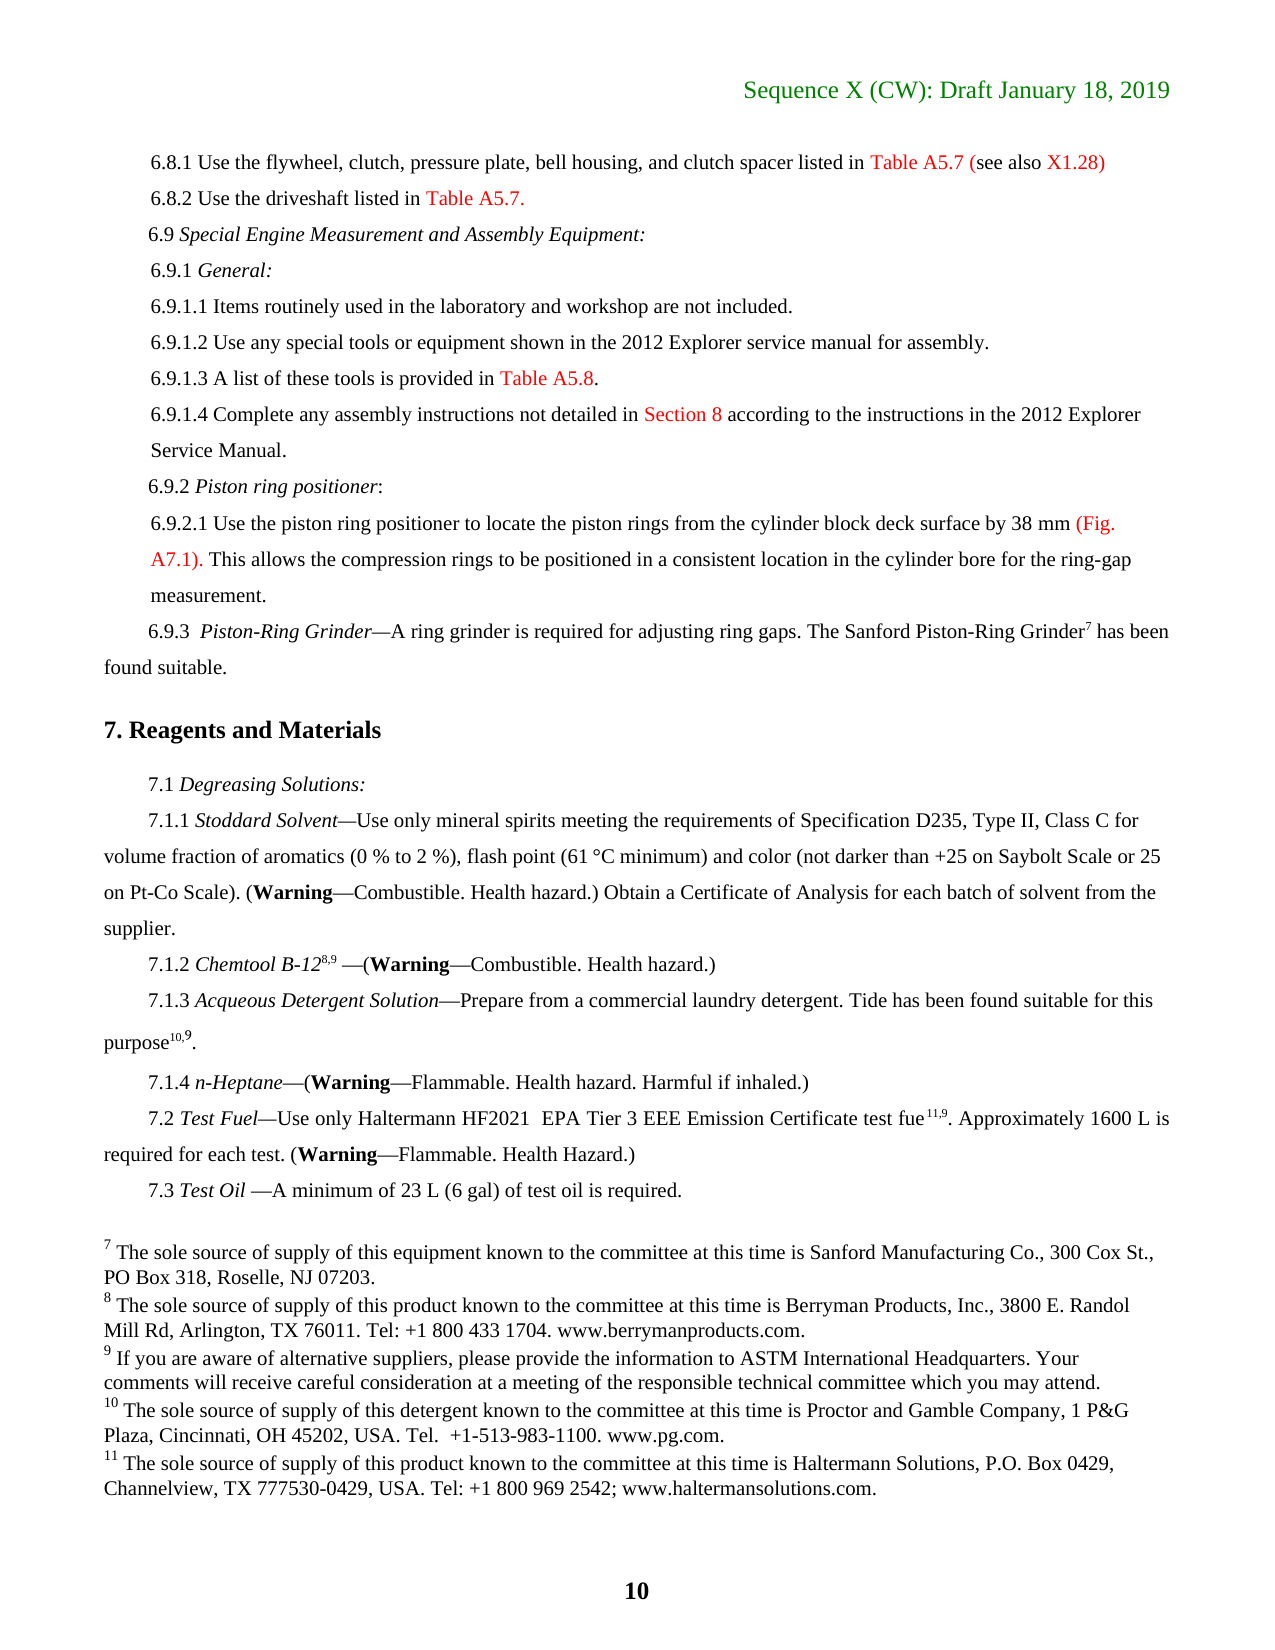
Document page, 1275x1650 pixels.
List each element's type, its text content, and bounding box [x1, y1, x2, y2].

text 6.8.2 Use the driveshaft listed in Table A5.7. [150, 186, 1170, 210]
text 6.9.1.1 Items routinely used in the laboratory and workshop are not included. [103, 294, 1170, 318]
text 7.1.1 Stoddard Solvent—Use only mineral spirits meeting the requirements of Specification D235, Type II, Class C for volume fraction of aromatics (0 % to 2 %), flash point (61 °C minimum) and color (not darker than +25 on Saybolt Scale or 25 on Pt-Co Scale). (Warning—Combustible. Health hazard.) Obtain a Certificate of Analysis for each batch of solvent from the supplier. [103, 808, 1170, 940]
text 7.1.4 n-Heptane—(Warning—Flammable. Health hazard. Harmful if inhaled.) [103, 1070, 1170, 1094]
text 6.8.1 Use the flywheel, clutch, pressure plate, bell housing, and clutch spacer listed in Table A5.7 (see also X1.28) [150, 150, 1170, 174]
text 7.2 Test Fuel—Use only Haltermann HF2021 EPA Tier 3 EEE Emission Certificate test fue,9. Approximately 1600 L is required for each test. (Warning—Flammable. Health Hazard.) [103, 1106, 1170, 1166]
text 6.9.2.1 Use the piston ring positioner to locate the piston rings from the cylinder block deck surface by 38 mm (Fig. A7.1). This allows the compression rings to be positioned in a consistent location in the cylinder bore for the ring-gap measurement. [150, 510, 1170, 607]
text 7.1.2 Chemtool B-12, —(Warning—Combustible. Health hazard.) [103, 952, 1170, 976]
text 7. Reagents and Materials [103, 715, 1170, 743]
text 7.3 Test Oil —A minimum of 23 L (6 gal) of test oil is required. [103, 1178, 1170, 1202]
text 6.9.1.2 Use any special tools or equipment shown in the 2012 Explorer service manual for assembly. [103, 330, 1170, 354]
text 6.9.2 Piston ring positioner: [103, 474, 1170, 498]
text 7.1.3 Acqueous Detergent Solution—Prepare from a commercial laundry detergent. Tide has been found suitable for this purpose,9. [103, 988, 1170, 1056]
text 6.9.1.4 Complete any assembly instructions not detailed in Section 8 according to the instructions in the 2012 Explorer Service Manual. [150, 402, 1170, 462]
text 6.9.1.3 A list of these tools is provided in Table A5.8. [103, 366, 1170, 390]
text 6.9.3 Piston-Ring Grinder—A ring grinder is required for adjusting ring gaps. The Sanford Piston-Ring Grinder has been found suitable. [103, 618, 1170, 679]
text 7.1 Degreasing Solutions: [103, 772, 1170, 796]
text 6.9.1 General: [103, 258, 1170, 282]
text 6.9 Special Engine Measurement and Assembly Equipment: [103, 222, 1170, 246]
